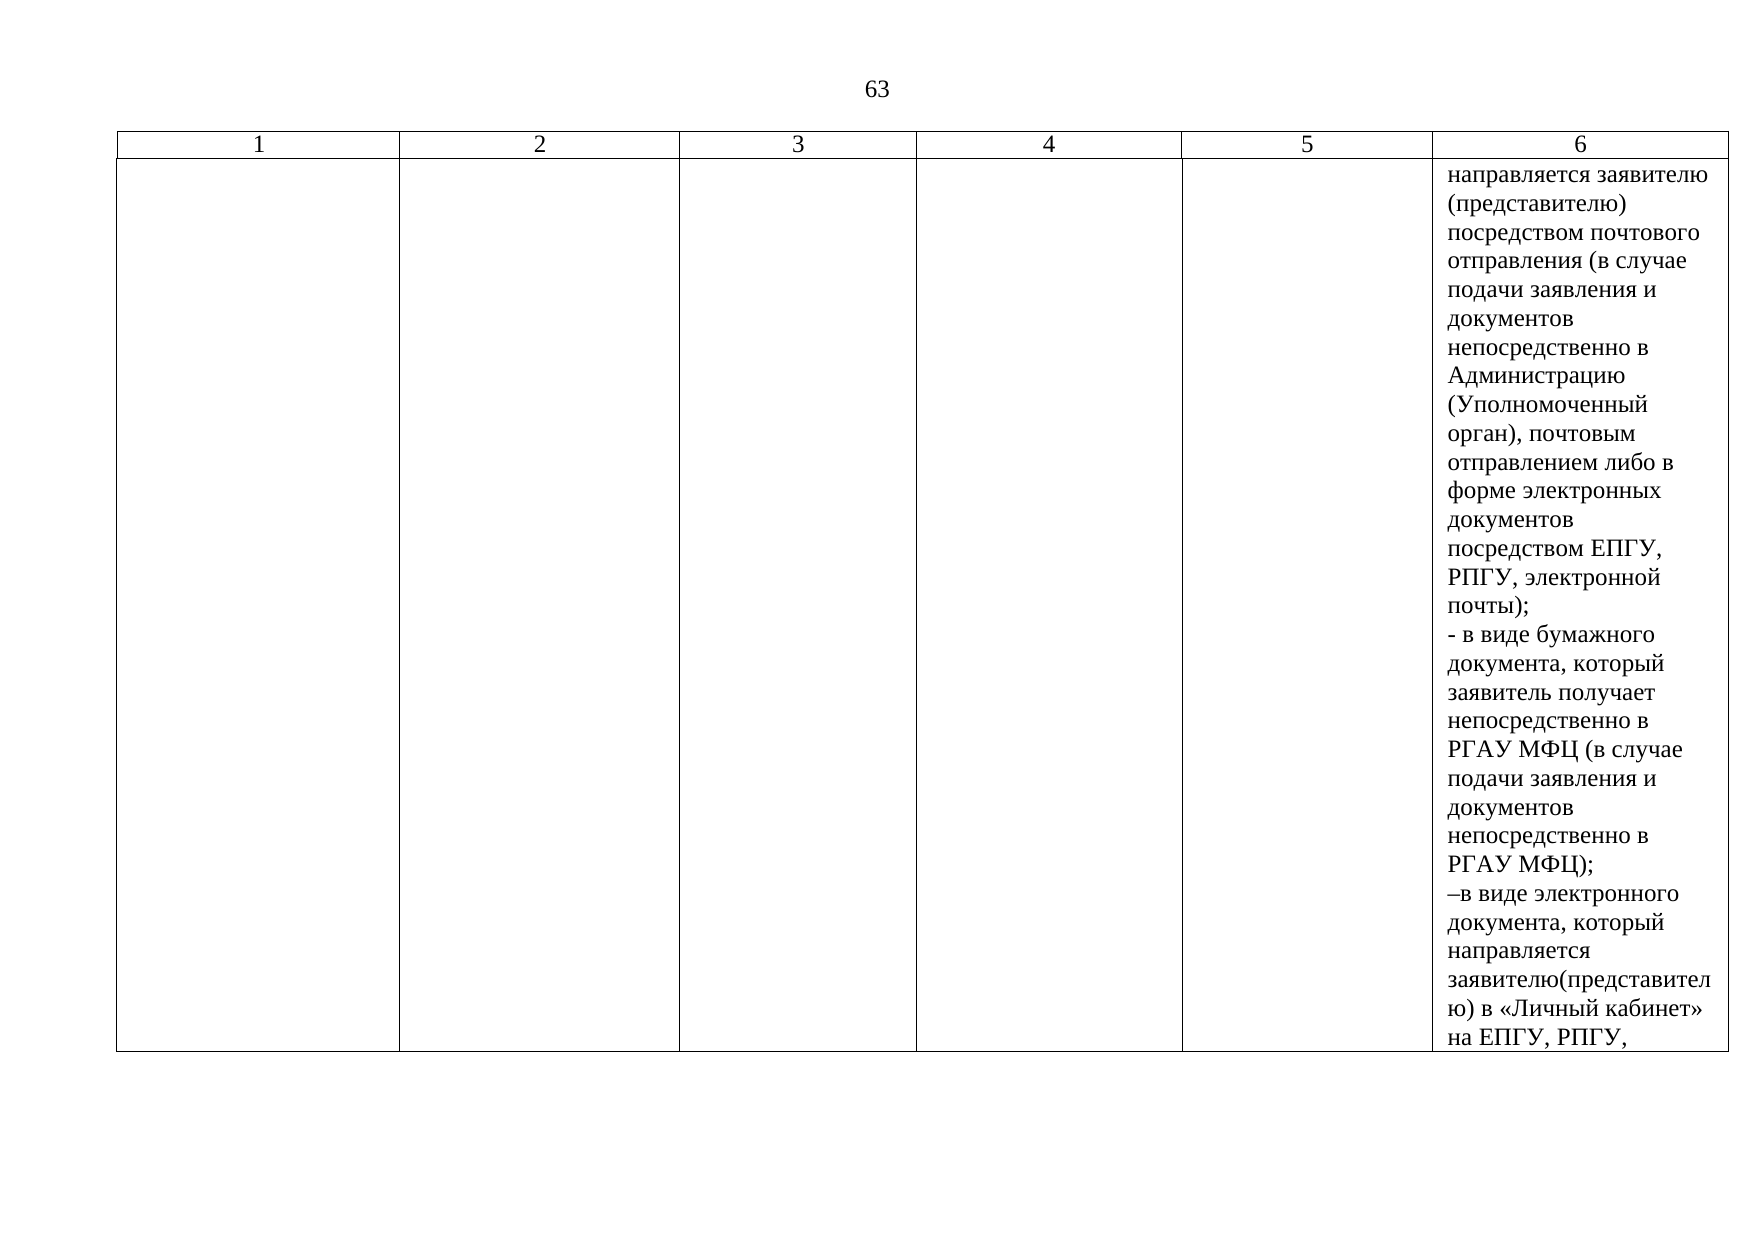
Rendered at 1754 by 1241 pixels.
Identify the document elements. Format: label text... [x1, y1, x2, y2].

table_header 1 [118, 132, 399, 158]
table_cell - [1183, 159, 1432, 1051]
table_header 3 [680, 132, 916, 158]
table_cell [400, 159, 679, 1051]
table_header 2 [400, 132, 679, 158]
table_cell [680, 159, 916, 1051]
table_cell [117, 159, 399, 1051]
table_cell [1433, 159, 1728, 1051]
table_header 5 [1182, 132, 1432, 158]
table_header 4 [917, 132, 1181, 158]
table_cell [917, 159, 1182, 1051]
table_header 6 [1433, 132, 1728, 158]
